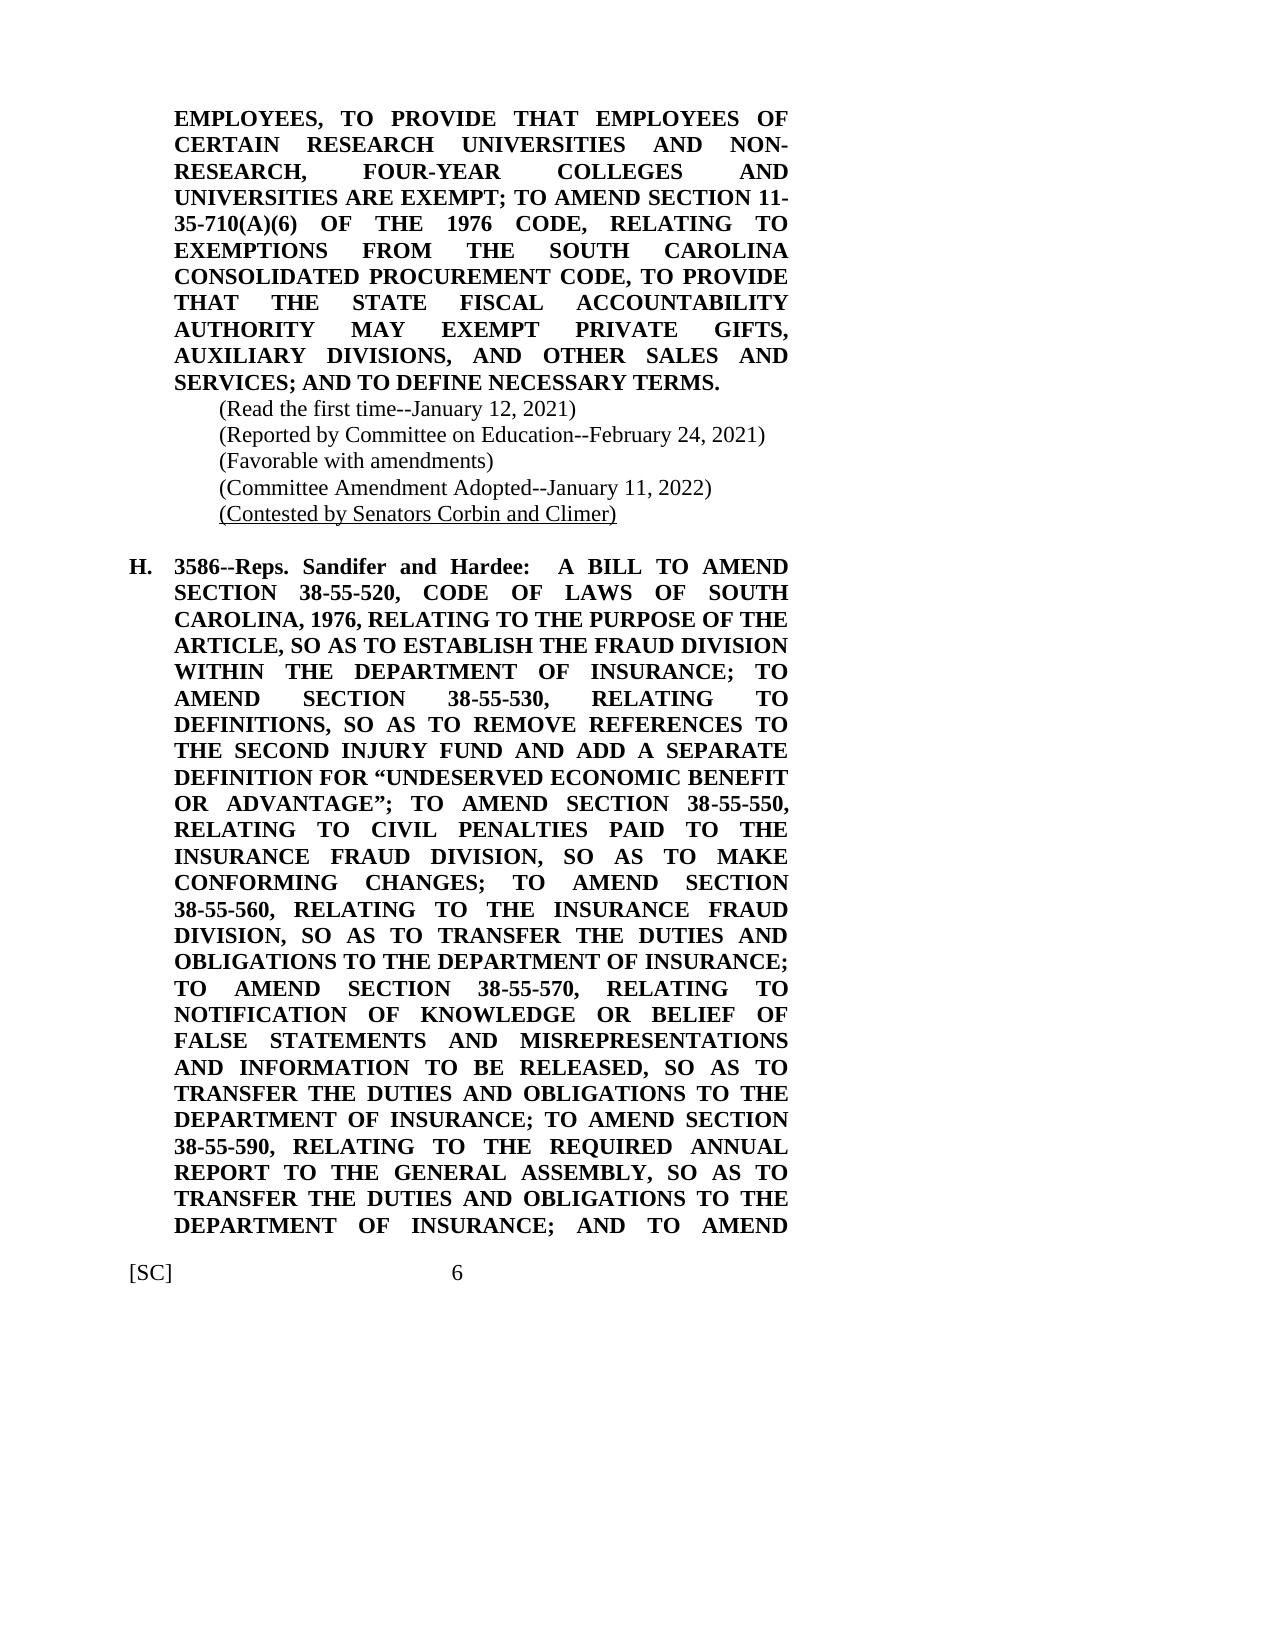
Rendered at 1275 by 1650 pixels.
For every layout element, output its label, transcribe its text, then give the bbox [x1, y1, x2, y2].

text (Favorable with amendments) [219, 448, 789, 474]
text (Committee Amendment Adopted--January 11, 2022) [219, 474, 789, 500]
text (Read the first time--January 12, 2021) [219, 395, 789, 421]
text (Reported by Committee on Education--February 24, 2021) [219, 421, 789, 448]
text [129, 553, 789, 1238]
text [129, 105, 789, 395]
text (Contested by Senators Corbin and Climer) [219, 500, 789, 527]
